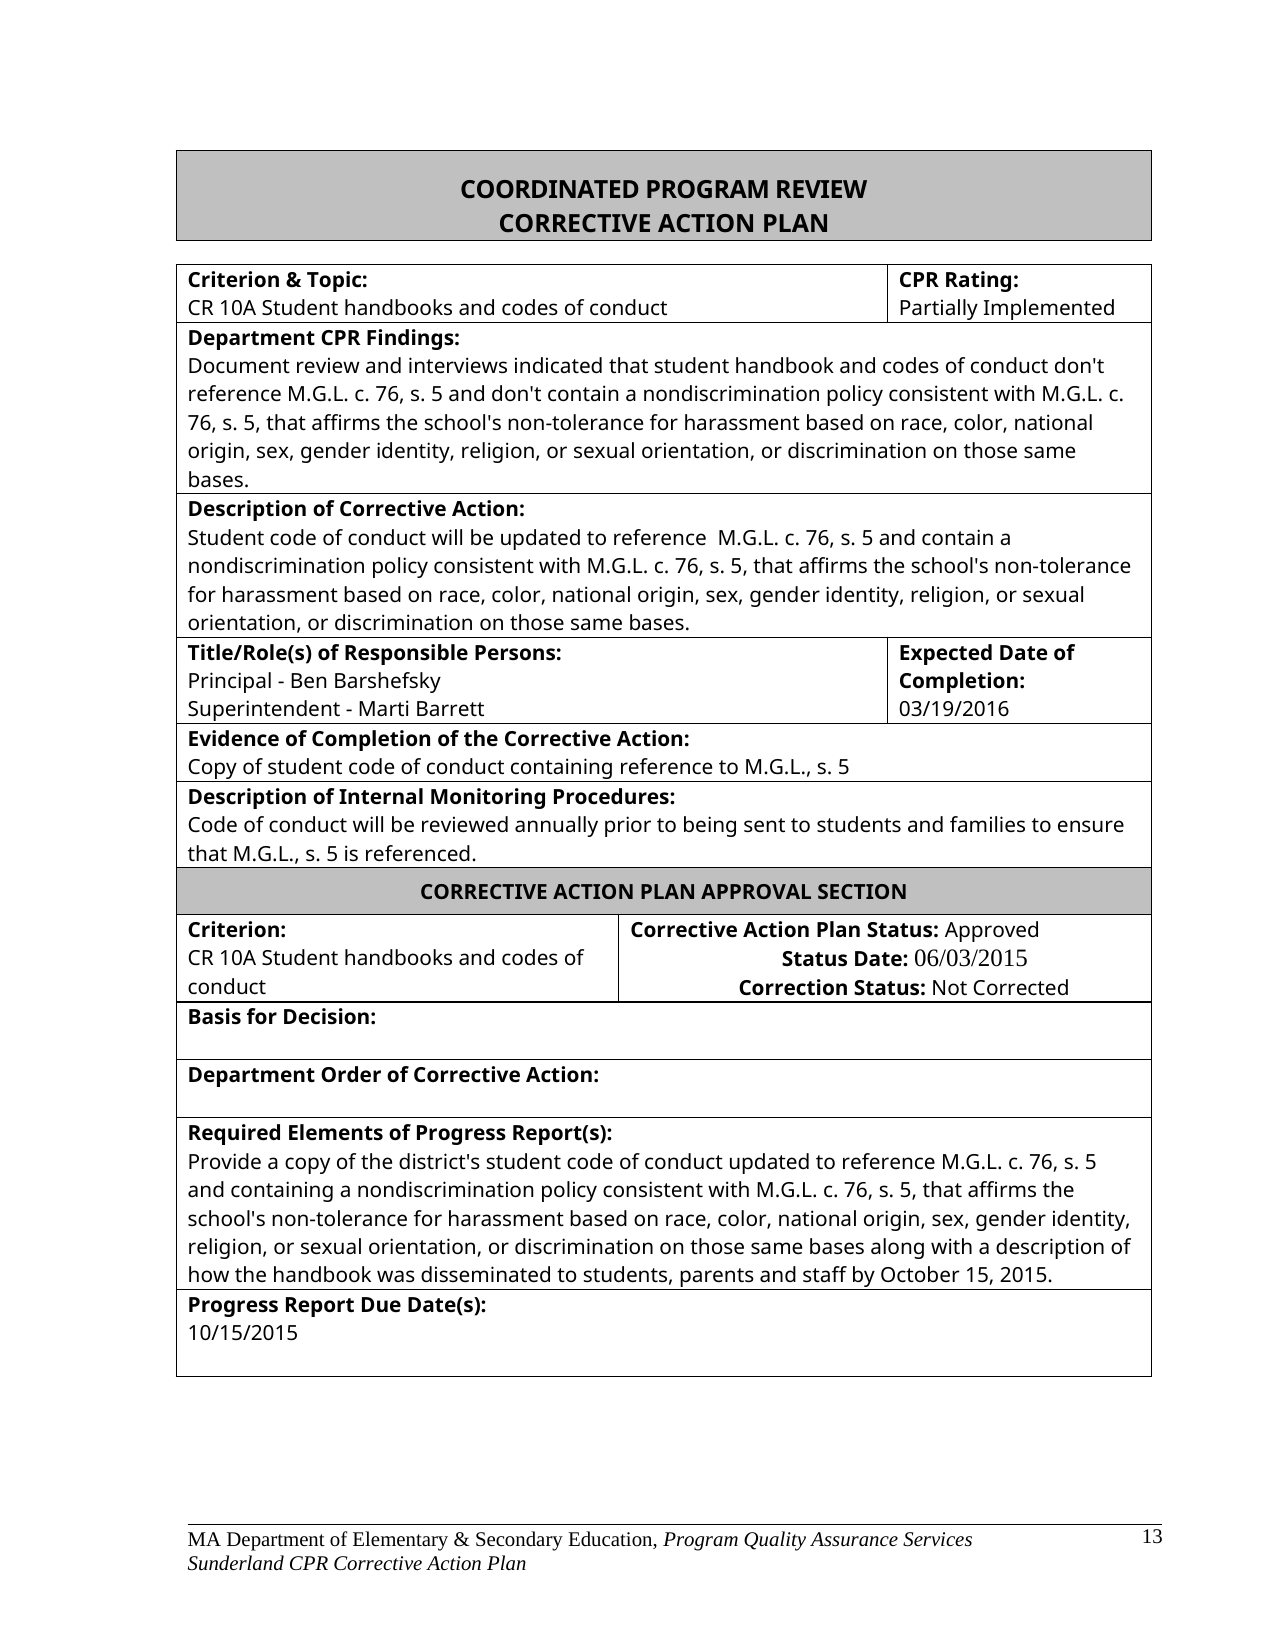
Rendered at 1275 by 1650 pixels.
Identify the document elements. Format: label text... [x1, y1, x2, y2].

table_cell Corrective Action Plan Status: Approved Status Date: 06/03/2015 Correction Status: Not Corrected [619, 915, 1151, 1001]
table_cell Description of Internal Monitoring Procedures: Code of conduct will be reviewed annually prior to being sent to students and families to ensure that M.G.L., s. 5 is referenced. [177, 782, 1151, 867]
table_cell Expected Date of Completion: 03/19/2016 [888, 638, 1151, 723]
table_cell Evidence of Completion of the Corrective Action: Copy of student code of conduct containing reference to M.G.L., s. 5 [177, 724, 1151, 781]
table_cell Required Elements of Progress Report(s): Provide a copy of the district's student code of conduct updated to reference M.G.L. c. 76, s. 5 and containing a nondiscrimination policy consistent with M.G.L. c. 76, s. 5, that affirms the school's non-tolerance for harassment based on race, color, national origin, sex, gender identity, religion, or sexual orientation, or discrimination on those same bases along with a description of how the handbook was disseminated to students, parents and staff by October 15, 2015. [177, 1118, 1151, 1289]
table_header CPR Rating: Partially Implemented [888, 265, 1151, 322]
table_cell Department Order of Corrective Action: [177, 1060, 1151, 1117]
table_cell Description of Corrective Action: Student code of conduct will be updated to reference M.G.L. c. 76, s. 5 and contain a nondiscrimination policy consistent with M.G.L. c. 76, s. 5, that affirms the school's non-tolerance for harassment based on race, color, national origin, sex, gender identity, religion, or sexual orientation, or discrimination on those same bases. [177, 494, 1151, 637]
table_cell Title/Role(s) of Responsible Persons: Principal - Ben Barshefsky Superintendent - Marti Barrett [177, 638, 887, 723]
table_cell Progress Report Due Date(s): 10/15/2015 [177, 1290, 1151, 1376]
table_cell Criterion: CR 10A Student handbooks and codes of conduct [177, 915, 618, 1001]
table_header Criterion & Topic: CR 10A Student handbooks and codes of conduct [177, 265, 887, 322]
table_header COORDINATED PROGRAM REVIEW CORRECTIVE ACTION PLAN [177, 151, 1151, 240]
table_cell Basis for Decision: [177, 1003, 1151, 1059]
table_cell CORRECTIVE ACTION PLAN APPROVAL SECTION [177, 868, 1151, 914]
table_cell Department CPR Findings: Document review and interviews indicated that student handbook and codes of conduct don't reference M.G.L. c. 76, s. 5 and don't contain a nondiscrimination policy consistent with M.G.L. c. 76, s. 5, that affirms the school's non-tolerance for harassment based on race, color, national origin, sex, gender identity, religion, or sexual orientation, or discrimination on those same bases. [177, 323, 1151, 493]
